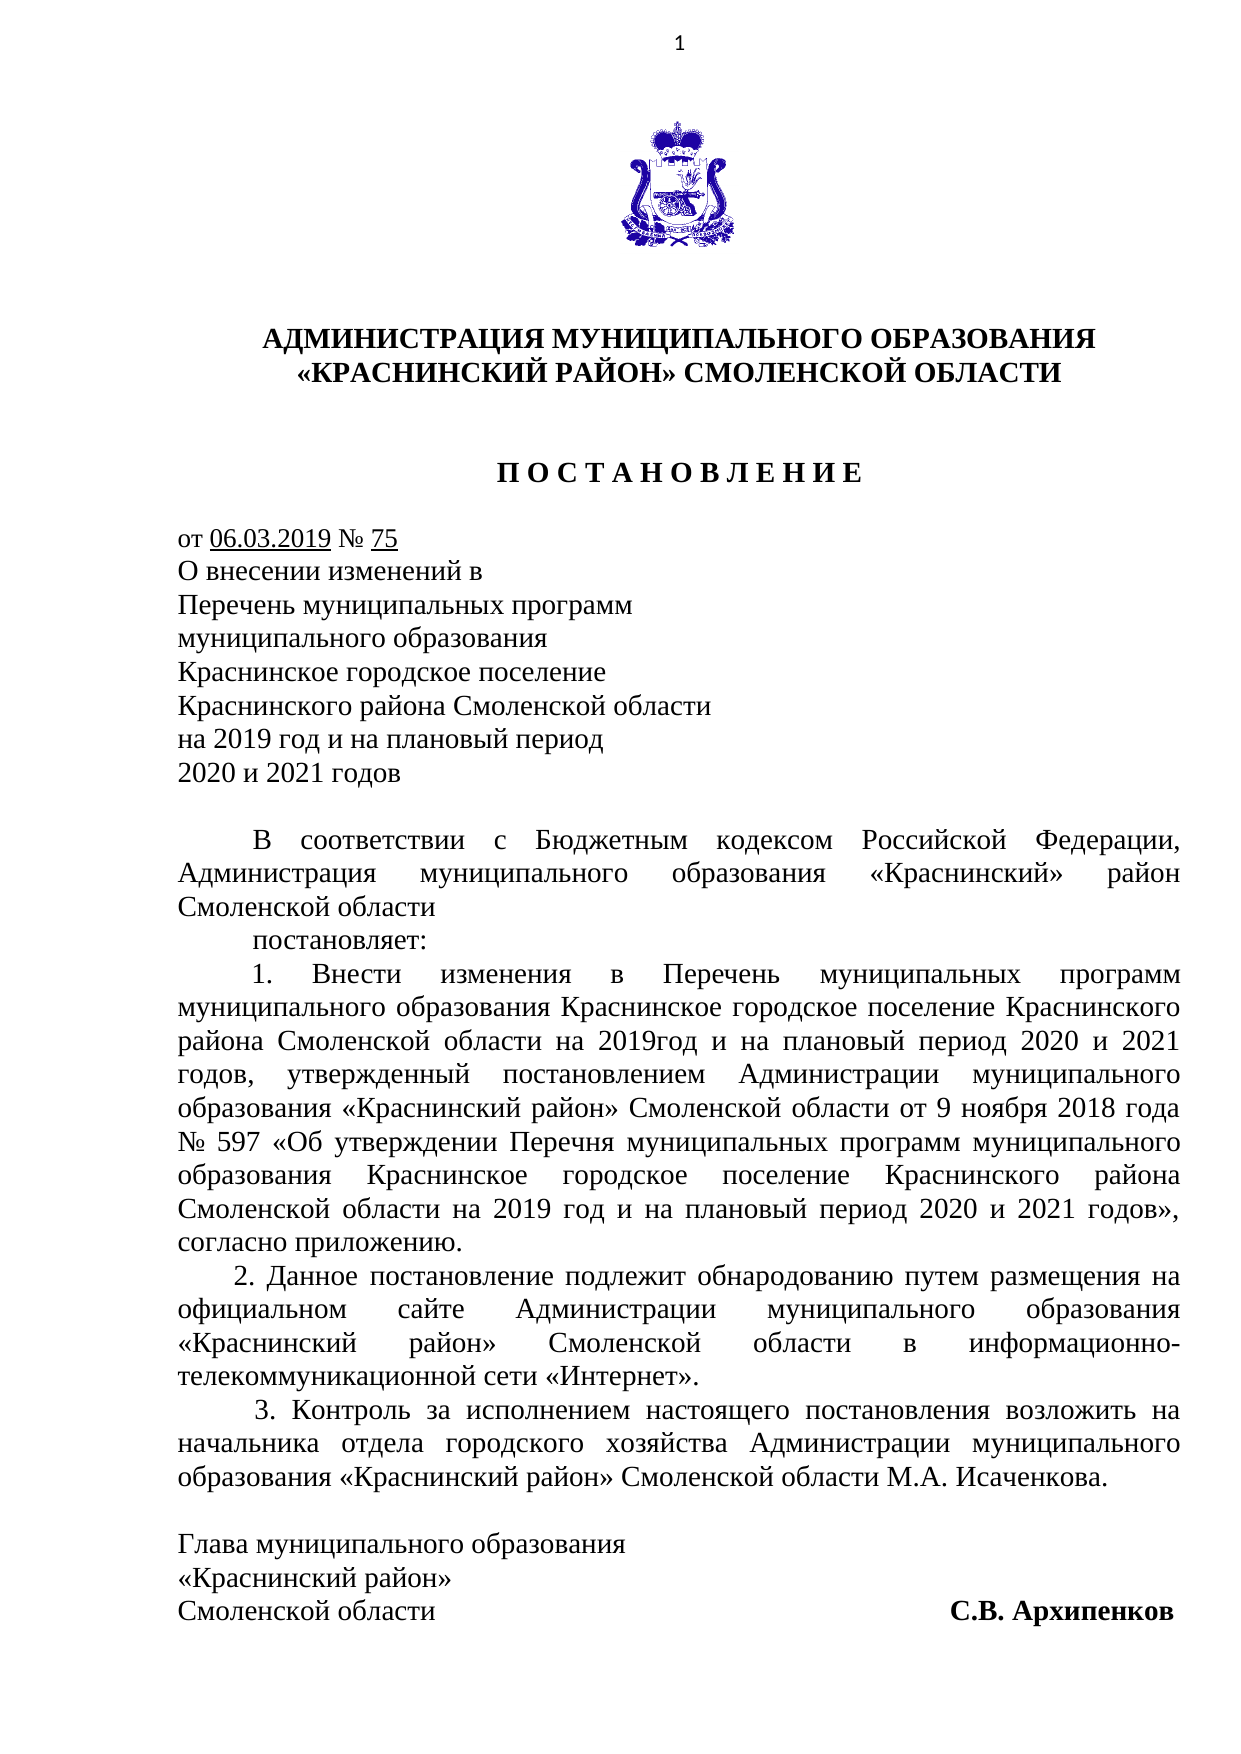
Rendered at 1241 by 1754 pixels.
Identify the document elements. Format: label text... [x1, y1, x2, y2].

text 1. Внести изменения в Перечень муниципальных программ муниципального образования Краснинское городское поселение Краснинского района Смоленской области на 2019год и на плановый период 2020 и 2021 годов, утвержденный постановлением Администрации муниципального образования «Краснинский район» Смоленской области от 9 ноября 2018 года № 597 «Об утверждении Перечня муниципальных программ муниципального образования Краснинское городское поселение Краснинского района Смоленской области на 2019 год и на плановый период 2020 и 2021 годов», согласно приложению. [177, 956, 1181, 1258]
picture [619, 118, 739, 254]
text Перечень муниципальных программ [177, 587, 1181, 621]
text 2. Данное постановление подлежит обнародованию путем размещения на официальном сайте Администрации муниципального образования «Краснинский район» Смоленской области в информационно-телекоммуникационной сети «Интернет». [177, 1258, 1181, 1392]
text АДМИНИСТРАЦИЯ МУНИЦИПАЛЬНОГО ОБРАЗОВАНИЯ «КРАСНИНСКИЙ РАЙОН» СМОЛЕНСКОЙ ОБЛАСТИ [177, 321, 1181, 388]
text П О С Т А Н О В Л Е Н И Е [177, 455, 1181, 489]
text постановляет: [177, 922, 1181, 956]
text на 2019 год и на плановый период [177, 721, 1181, 755]
text 3. Контроль за исполнением настоящего постановления возложить на начальника отдела городского хозяйства Администрации муниципального образования «Краснинский район» Смоленской области М.А. Исаченкова. [177, 1392, 1181, 1493]
text Краснинского района Смоленской области [177, 688, 1181, 721]
text муниципального образования [177, 621, 1181, 654]
text Глава муниципального образования [177, 1526, 1181, 1560]
text Краснинское городское поселение [177, 654, 1181, 688]
text В соответствии с Бюджетным кодексом Российской Федерации, Администрация муниципального образования «Краснинский» район Смоленской области [177, 822, 1181, 922]
text Смоленской области С.В. Архипенков [177, 1593, 1181, 1627]
text О внесении изменений в [177, 553, 1181, 587]
text 2020 и 2021 годов [177, 755, 1181, 788]
text «Краснинский район» [177, 1560, 1181, 1593]
text от 06.03.2019 № 75 [177, 522, 1181, 553]
